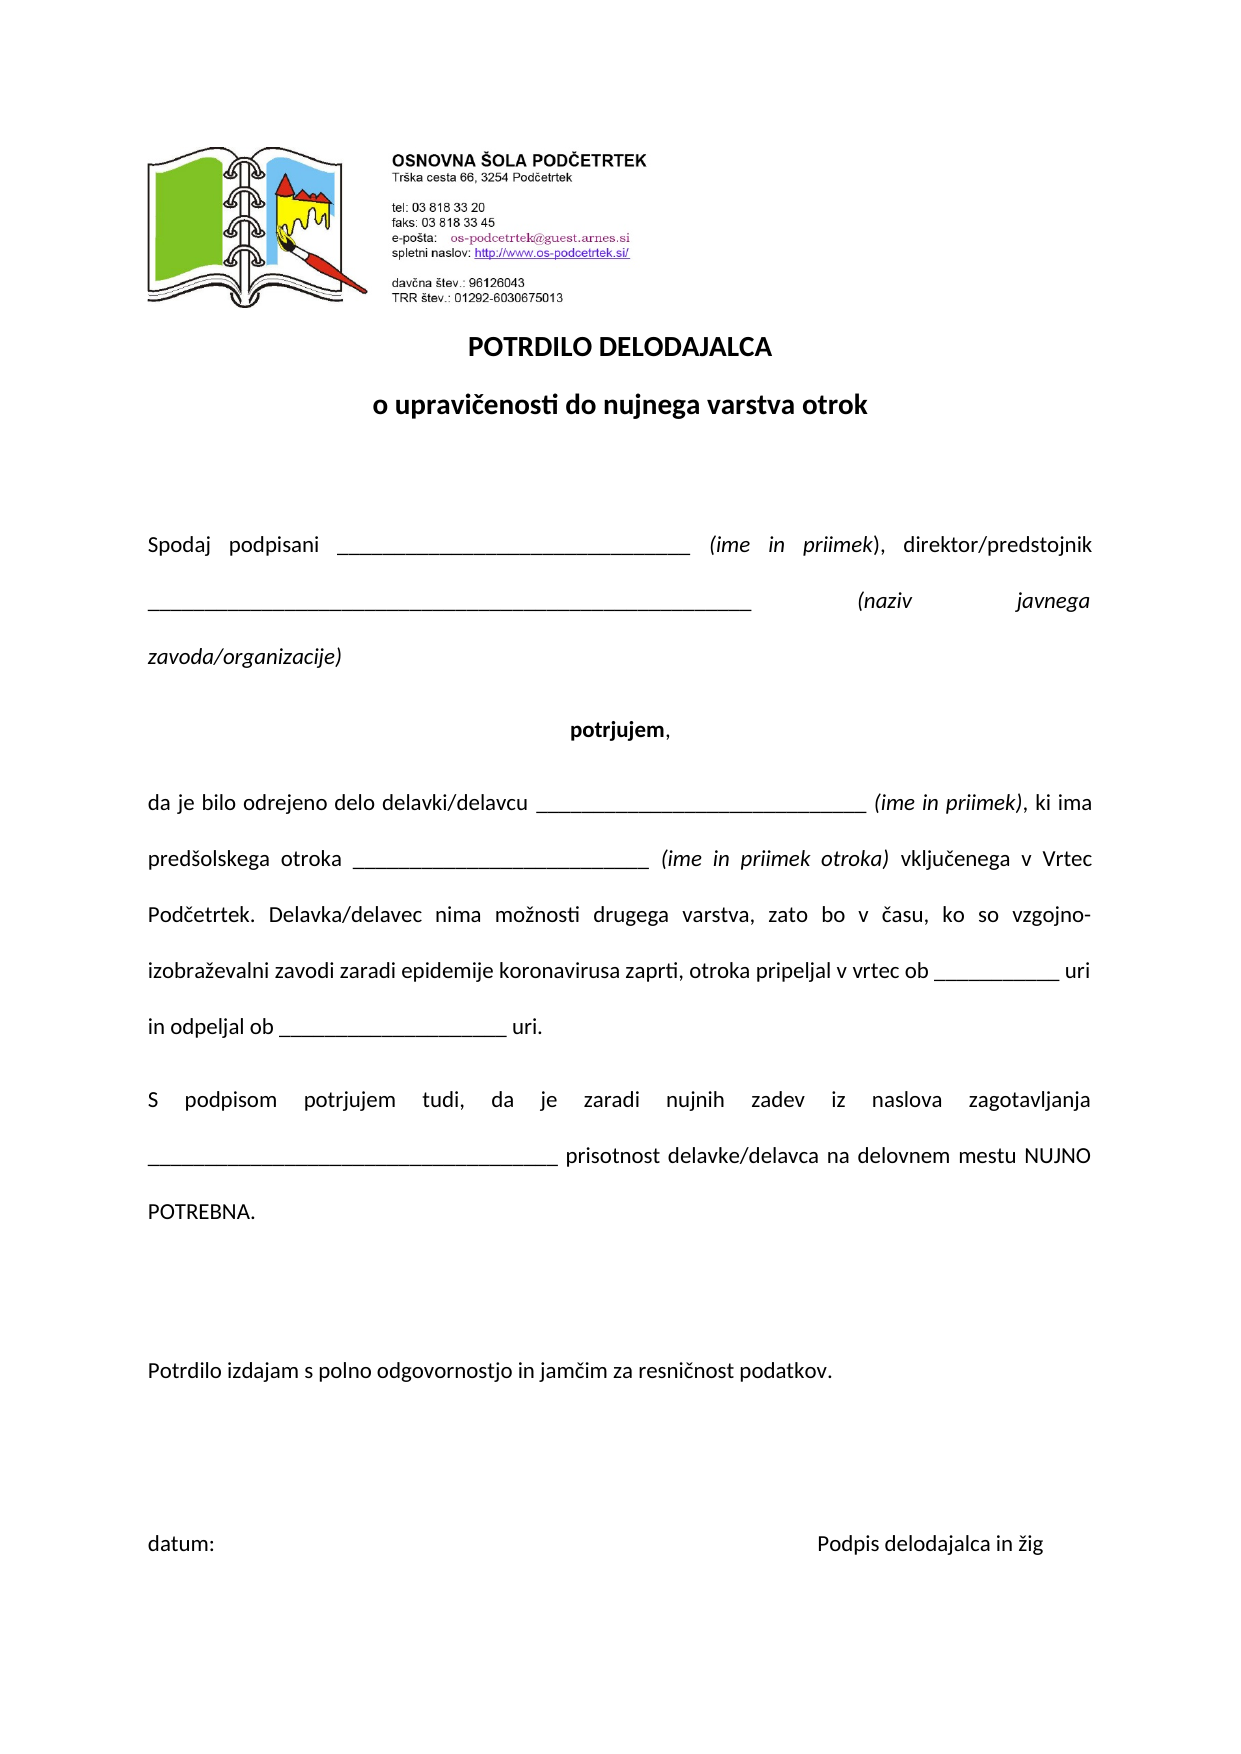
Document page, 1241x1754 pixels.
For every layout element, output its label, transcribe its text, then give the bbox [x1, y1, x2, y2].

text S podpisom potrjujem tudi, da je zaradi nujnih zadev iz naslova zagotavljanja ____________________________________ prisotnost delavke/delavca na delovnem mestu NUJNO POTREBNA. [148, 1085, 1093, 1225]
text potrjujem, [148, 715, 1093, 743]
text datum: Podpis delodajalca in žig [148, 1529, 1093, 1557]
text POTRDILO DELODAJALCA [148, 328, 1093, 364]
text o upravičenosti do nujnega varstva otrok [148, 386, 1093, 422]
picture [147, 147, 663, 308]
text Spodaj podpisani _______________________________ (ime in priimek), direktor/predstojnik _____________________________________________________ (naziv javnega zavoda/organizacije) [148, 530, 1093, 670]
text da je bilo odrejeno delo delavki/delavcu _____________________________ (ime in priimek), ki ima predšolskega otroka __________________________ (ime in priimek otroka) vključenega v Vrtec Podčetrtek. Delavka/delavec nima možnosti drugega varstva, zato bo v času, ko so vzgojno-izobraževalni zavodi zaradi epidemije koronavirusa zaprti, otroka pripeljal v vrtec ob ___________ uri in odpeljal ob ____________________ uri. [148, 788, 1093, 1040]
text Potrdilo izdajam s polno odgovornostjo in jamčim za resničnost podatkov. [148, 1356, 1093, 1384]
